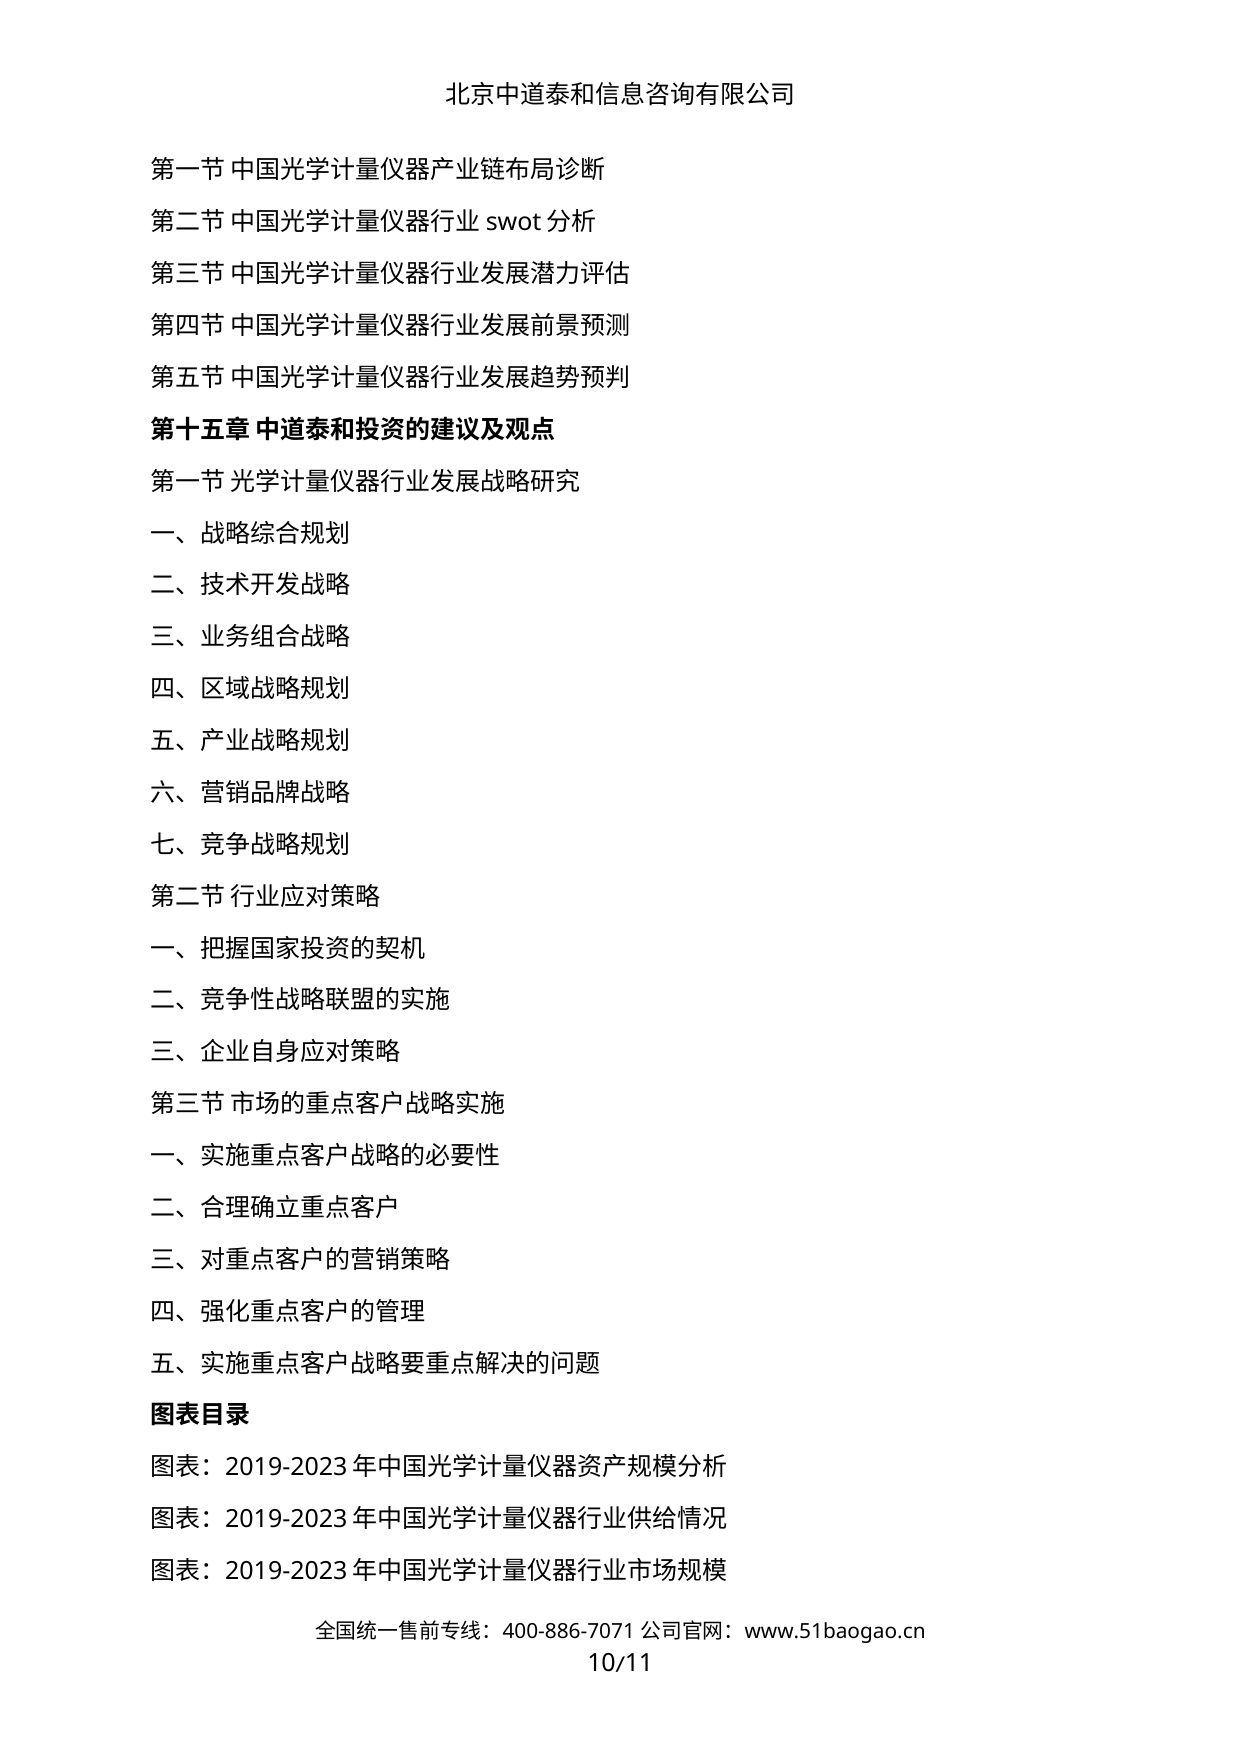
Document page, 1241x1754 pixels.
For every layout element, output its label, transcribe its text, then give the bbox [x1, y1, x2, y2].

text 五、产业战略规划 [150, 721, 1090, 757]
text 二、技术开发战略 [150, 565, 1090, 601]
text 图表目录 [150, 1395, 1090, 1431]
text 六、营销品牌战略 [150, 772, 1090, 809]
text 五、实施重点客户战略要重点解决的问题 [150, 1343, 1090, 1379]
text 七、竞争战略规划 [150, 824, 1090, 861]
text 三、对重点客户的营销策略 [150, 1239, 1090, 1276]
text 二、竞争性战略联盟的实施 [150, 980, 1090, 1016]
text 第三节 中国光学计量仪器行业发展潜力评估 [150, 254, 1090, 290]
text 第五节 中国光学计量仪器行业发展趋势预判 [150, 357, 1090, 394]
text 图表：2019-2023年中国光学计量仪器行业市场规模 [150, 1551, 1090, 1587]
text 第一节 光学计量仪器行业发展战略研究 [150, 461, 1090, 497]
text 第一节 中国光学计量仪器产业链布局诊断 [150, 150, 1090, 186]
text 一、把握国家投资的契机 [150, 928, 1090, 964]
text 第二节 中国光学计量仪器行业swot分析 [150, 202, 1090, 238]
text 第十五章 中道泰和投资的建议及观点 [150, 409, 1090, 446]
text 一、战略综合规划 [150, 513, 1090, 549]
text 三、企业自身应对策略 [150, 1032, 1090, 1068]
text 第四节 中国光学计量仪器行业发展前景预测 [150, 306, 1090, 342]
text 四、区域战略规划 [150, 669, 1090, 705]
text 三、业务组合战略 [150, 617, 1090, 653]
text 一、实施重点客户战略的必要性 [150, 1136, 1090, 1172]
text 图表：2019-2023年中国光学计量仪器行业供给情况 [150, 1499, 1090, 1535]
text 二、合理确立重点客户 [150, 1187, 1090, 1224]
text 图表：2019-2023年中国光学计量仪器资产规模分析 [150, 1447, 1090, 1483]
text 四、强化重点客户的管理 [150, 1291, 1090, 1327]
text 第三节 市场的重点客户战略实施 [150, 1084, 1090, 1120]
text 第二节 行业应对策略 [150, 876, 1090, 912]
